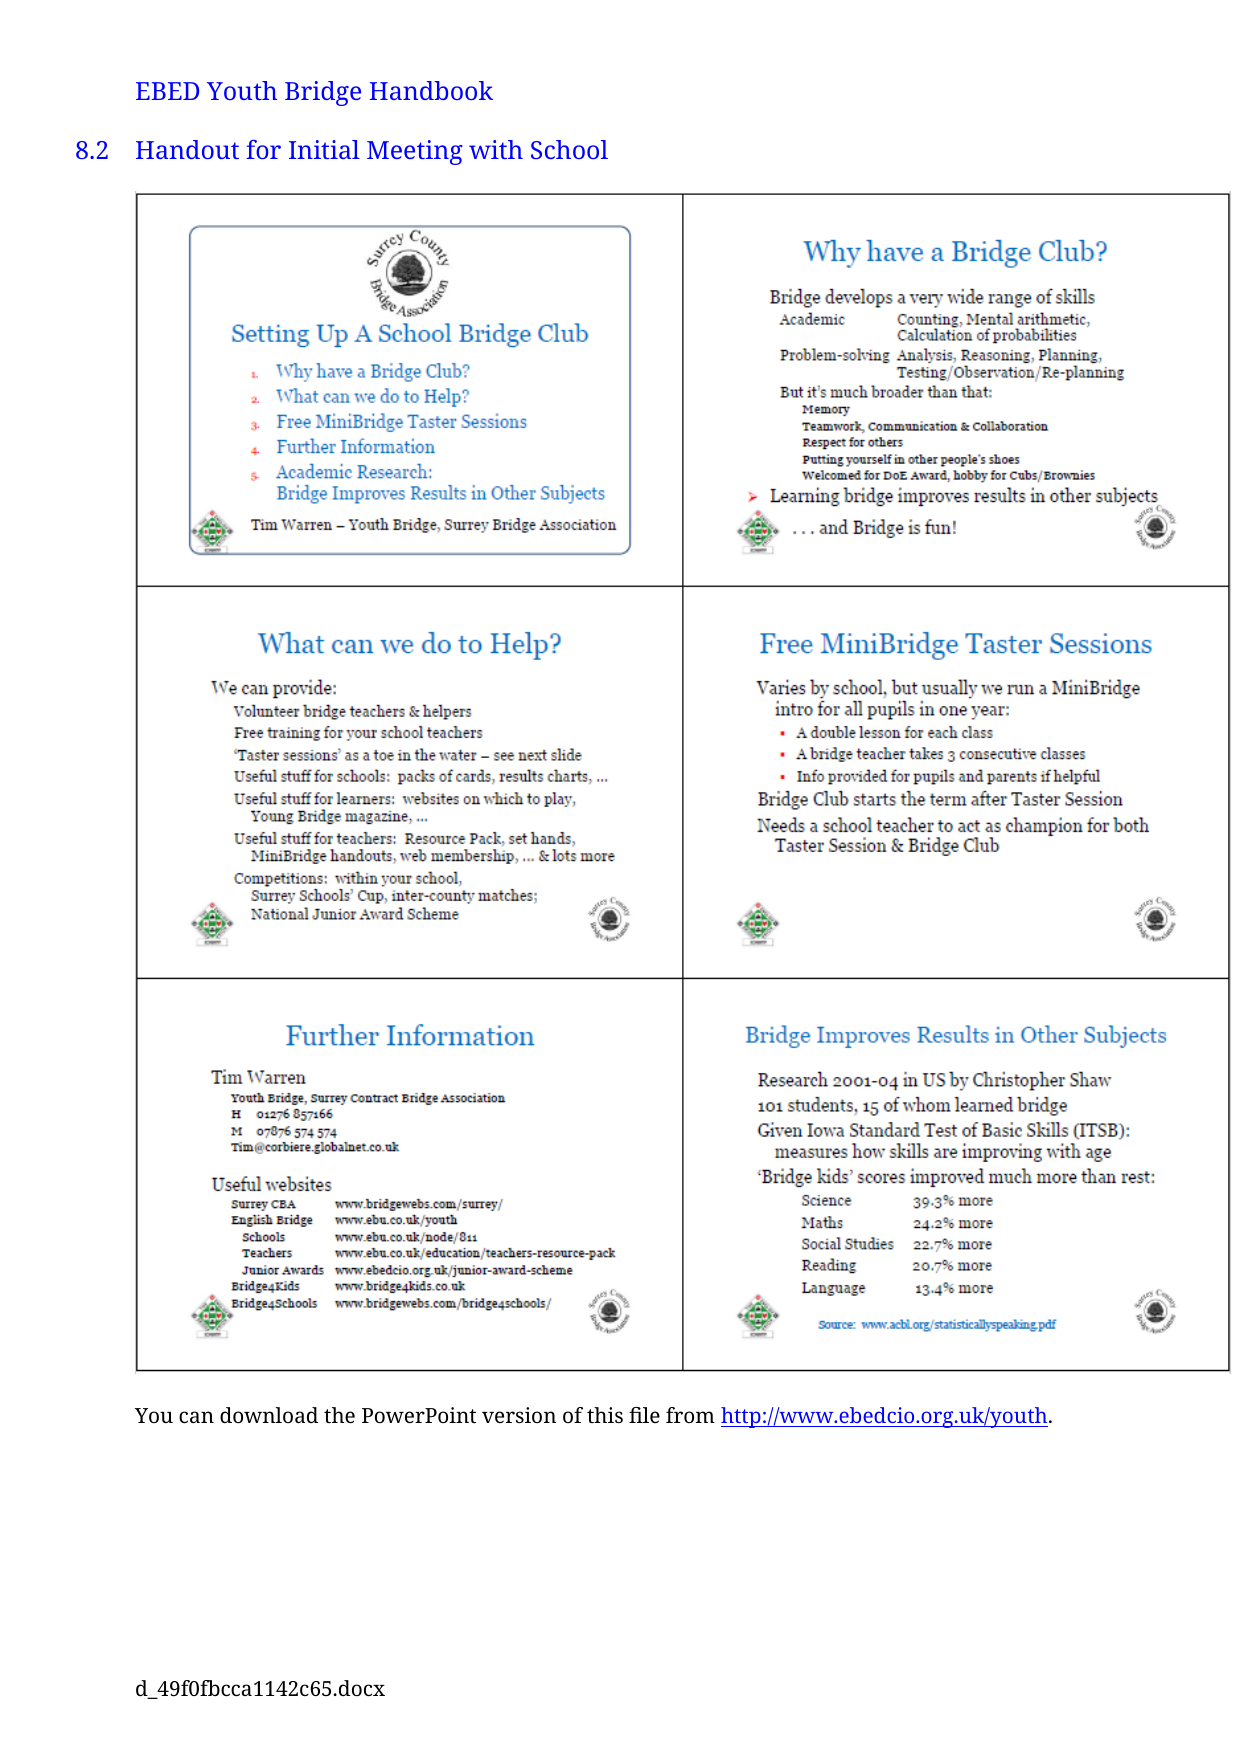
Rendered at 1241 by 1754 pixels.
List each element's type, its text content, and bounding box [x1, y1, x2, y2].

text You can download the PowerPoint version of this file from http://www.ebedcio.org.uk/youth. [135, 1402, 1180, 1430]
subtitle Handout for Initial Meeting with School [75, 133, 1180, 167]
picture [135, 191, 1231, 1374]
